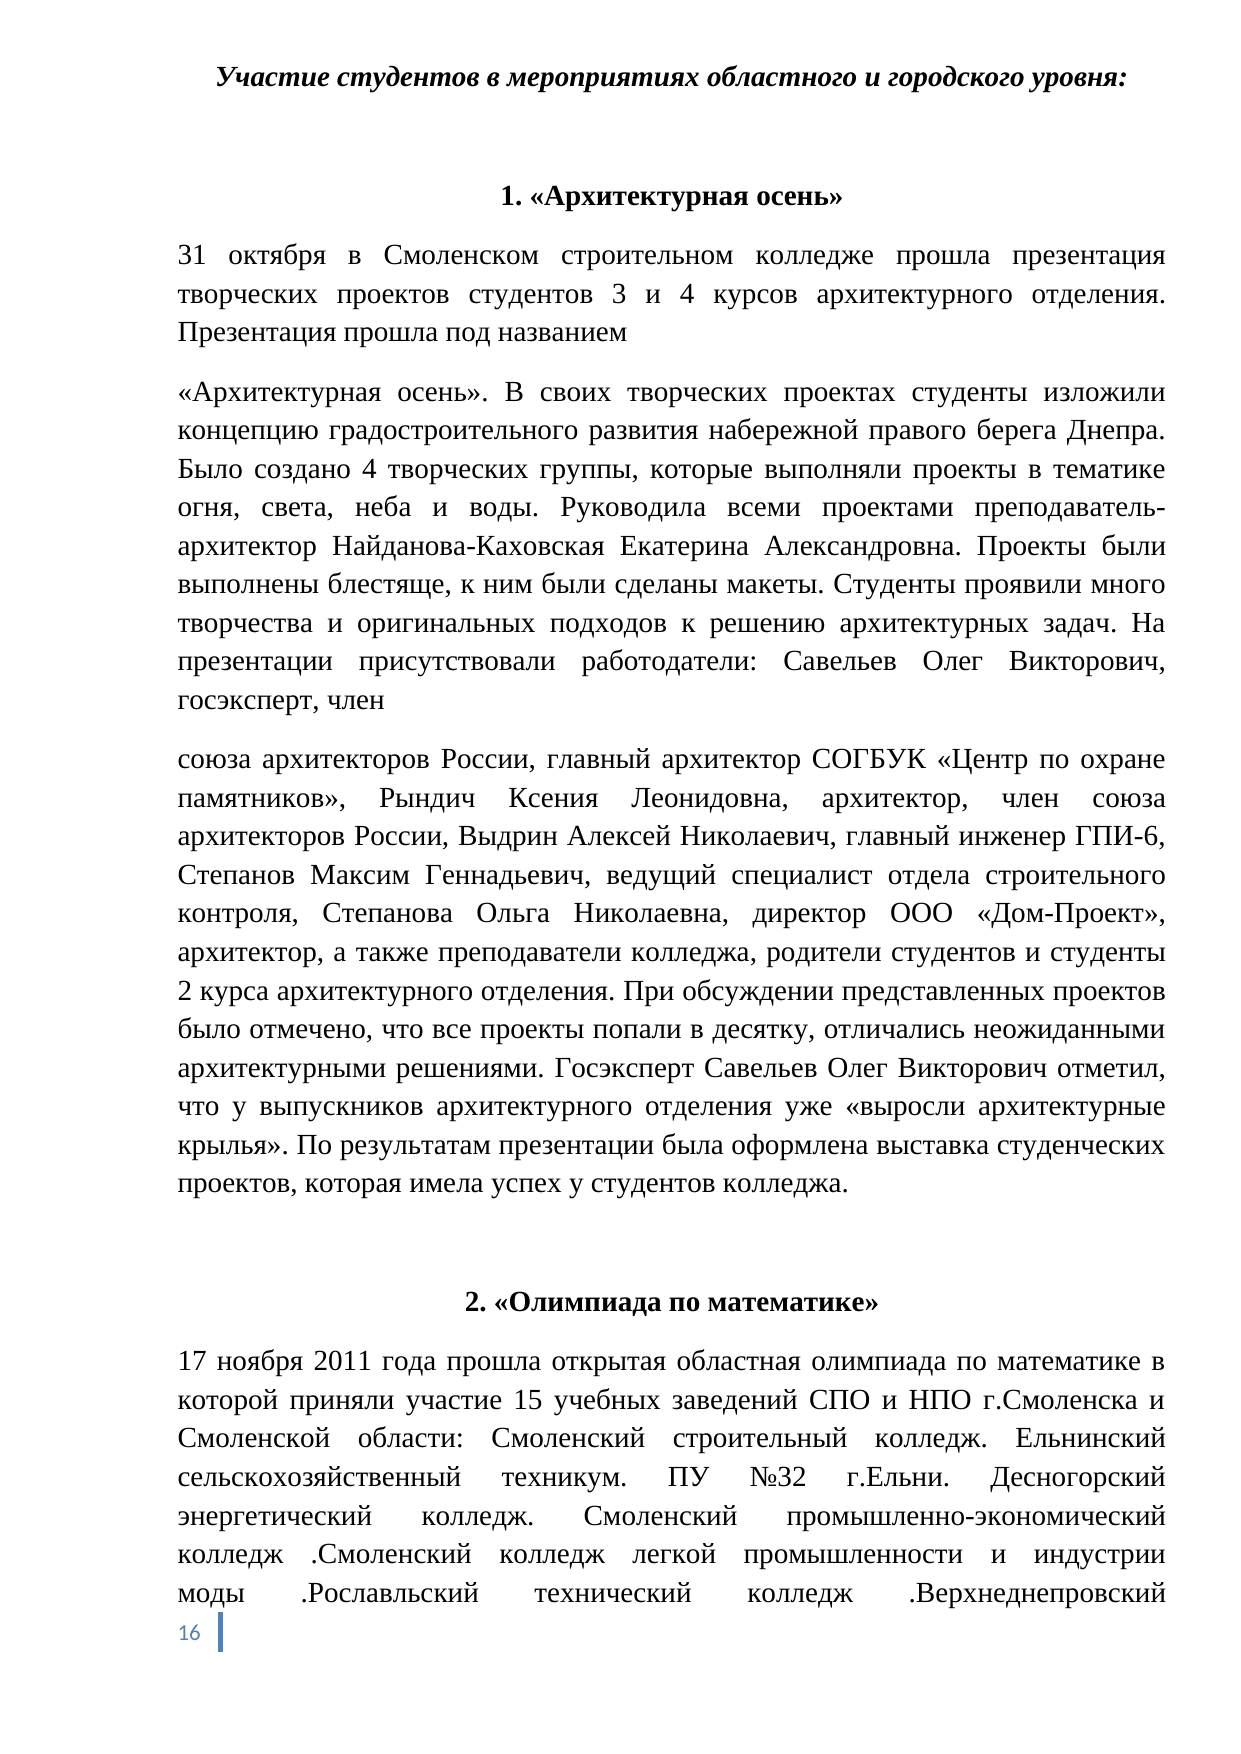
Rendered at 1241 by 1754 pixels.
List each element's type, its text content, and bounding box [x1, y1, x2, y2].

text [177, 1343, 1167, 1608]
text союза архитекторов России, главный архитектор СОГБУК «Центр по охране памятников», Рындич Ксения Леонидовна, архитектор, член союза архитекторов России, Выдрин Алексей Николаевич, главный инженер ГПИ-6, Степанов Максим Геннадьевич, ведущий специалист отдела строительного контроля, Степанова Ольга Николаевна, директор ООО «Дом-Проект», архитектор, а также преподаватели колледжа, родители студентов и студенты 2 курса архитектурного отделения. При обсуждении представленных проектов было отмечено, что все проекты попали в десятку, отличались неожиданными архитектурными решениями. Госэксперт Савельев Олег Викторович отметил, что у выпускников архитектурного отделения уже «выросли архитектурные крылья». По результатам презентации была оформлена выставка студенческих проектов, которая имела успех у студентов колледжа. [177, 741, 1167, 1199]
text 31 октября в Смоленском строительном колледже прошла презентация творческих проектов студентов 3 и 4 курсов архитектурного отделения. Презентация прошла под названием [177, 237, 1167, 348]
text 2. «Олимпиада по математике» [177, 1284, 1167, 1318]
text 1. «Архитектурная осень» [177, 178, 1167, 211]
text Участие студентов в мероприятиях областного и городского уровня: [215, 59, 1167, 93]
text «Архитектурная осень». В своих творческих проектах студенты изложили концепцию градостроительного развития набережной правого берега Днепра. Было создано 4 творческих группы, которые выполняли проекты в тематике огня, света, неба и воды. Руководила всеми проектами преподаватель-архитектор Найданова-Каховская Екатерина Александровна. Проекты были выполнены блестяще, к ним были сделаны макеты. Студенты проявили много творчества и оригинальных подходов к решению архитектурных задач. На презентации присутствовали работодатели: Савельев Олег Викторович, госэксперт, член [177, 374, 1167, 716]
